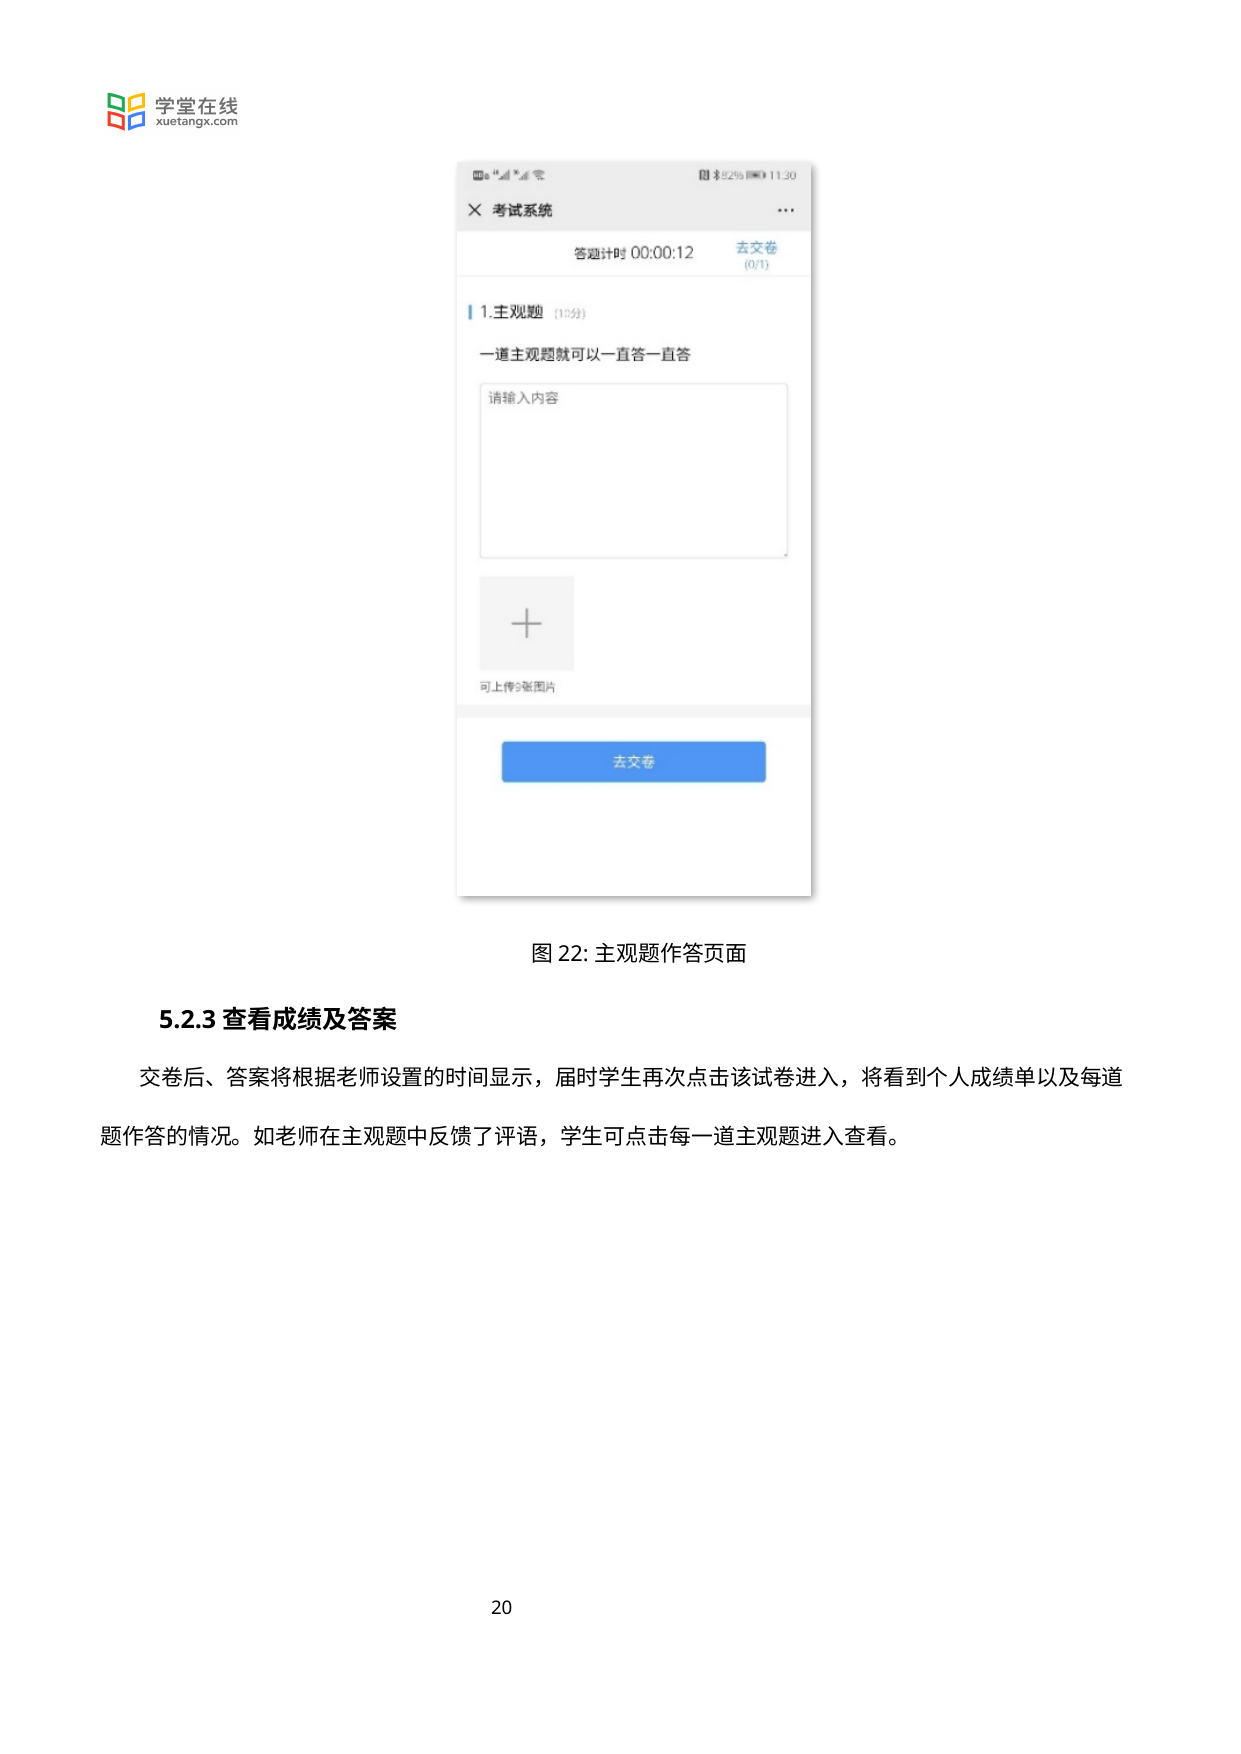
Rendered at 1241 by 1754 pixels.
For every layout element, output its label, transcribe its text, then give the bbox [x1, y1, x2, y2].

text 图22: 主观题作答页面 [100, 932, 1140, 972]
text 交卷后、答案将根据老师设置的时间显示，届时学生再次点击该试卷进入，将看到个人成绩单以及每道题作答的情况。如老师在主观题中反馈了评语，学生可点击每一道主观题进入查看。 [100, 1056, 1140, 1155]
picture [457, 162, 811, 896]
picture [100, 88, 245, 134]
subtitle 5.2.3 查看成绩及答案 [100, 998, 1140, 1037]
